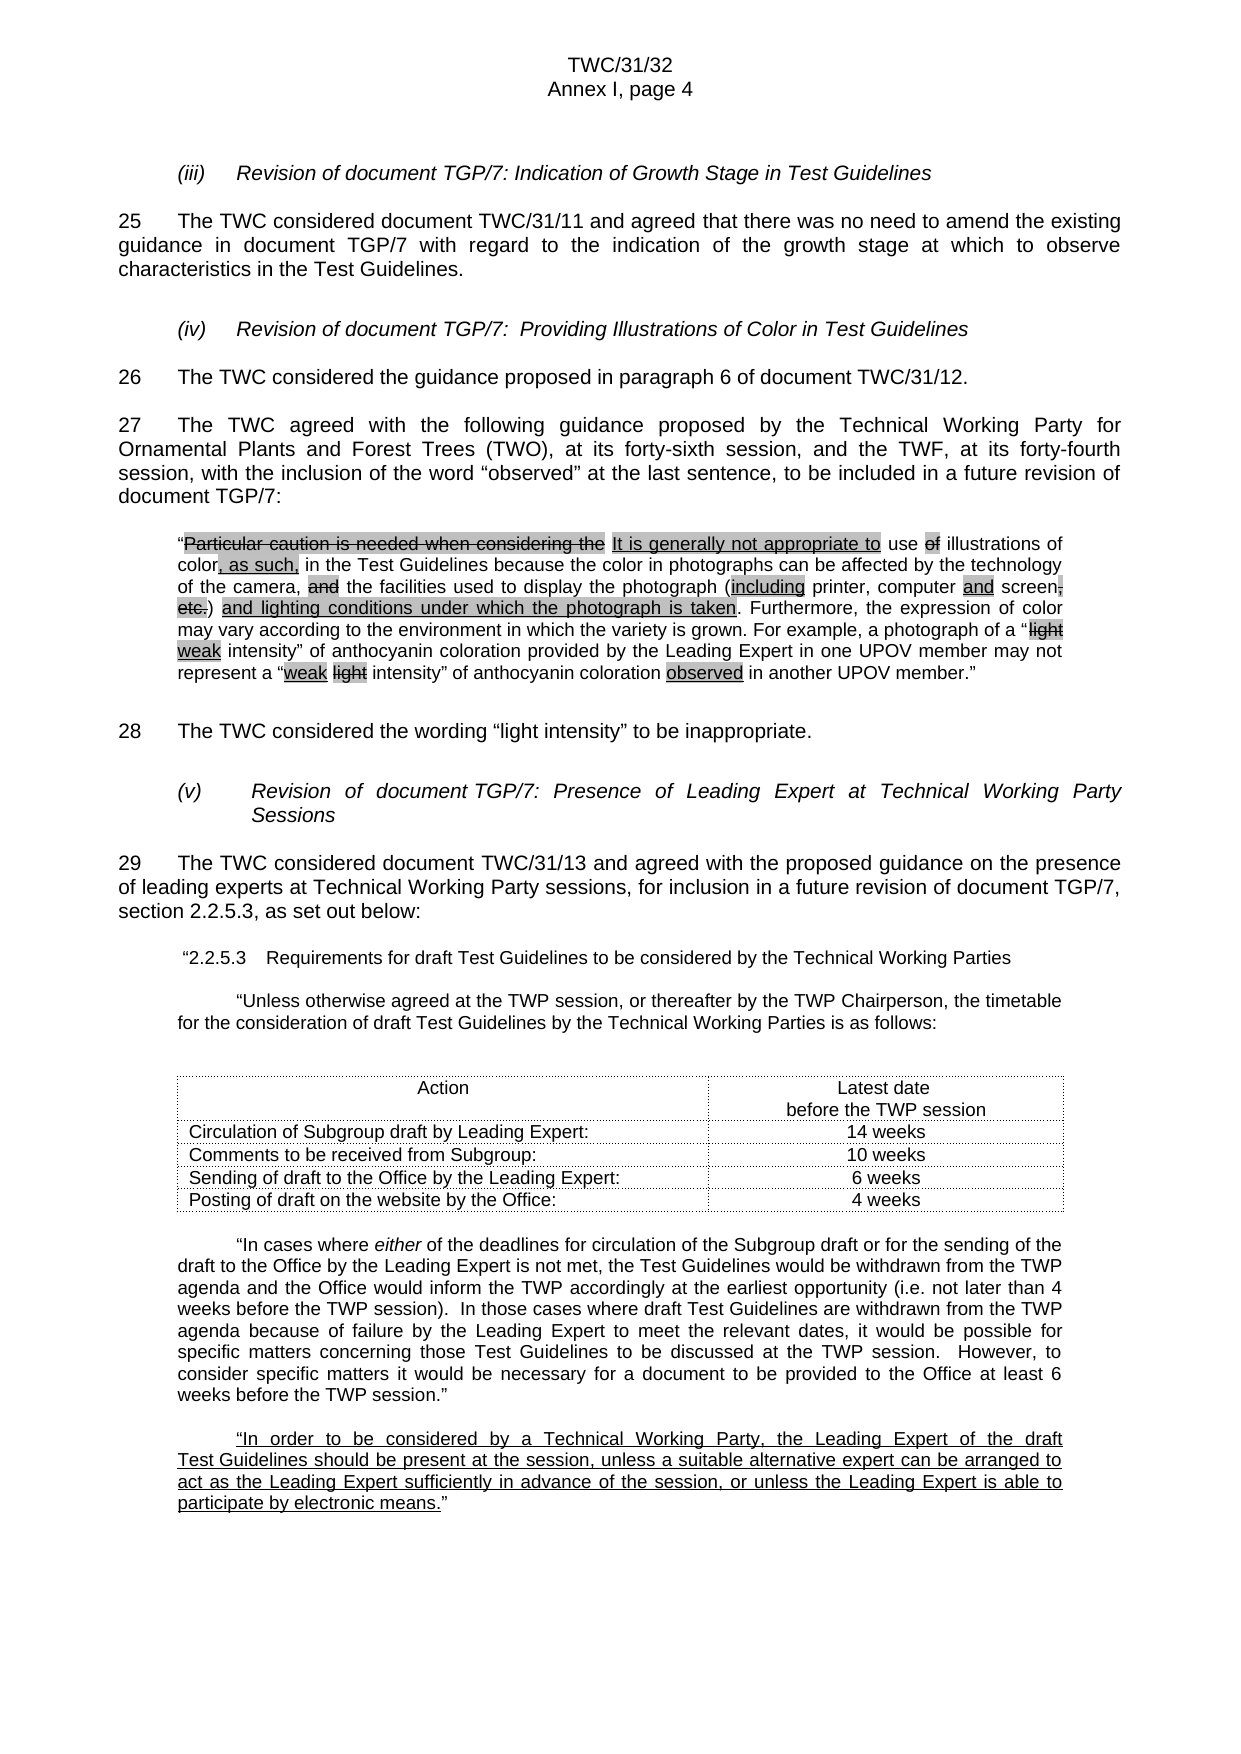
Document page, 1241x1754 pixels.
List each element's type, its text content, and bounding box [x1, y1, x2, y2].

text The TWC considered the wording “light intensity” to be inappropriate. [118, 719, 1122, 743]
text “2.2.5.3 Requirements for draft Test Guidelines to be considered by the Technical Working Parties [177, 947, 1063, 968]
table_header Action [177, 1076, 709, 1120]
text The TWC considered document TWC/31/11 and agreed that there was no need to amend the existing guidance in document TGP/7 with regard to the indication of the growth stage at which to observe characteristics in the Test Guidelines. [118, 209, 1122, 281]
table_cell Sending of draft to the Office by the Leading Expert: [177, 1166, 709, 1188]
text “Unless otherwise agreed at the TWP session, or thereafter by the TWP Chairperson, the timetable for the consideration of draft Test Guidelines by the Technical Working Parties is as follows: [177, 990, 1063, 1033]
text The TWC agreed with the following guidance proposed by the Technical Working Party for Ornamental Plants and Forest Trees (TWO), at its forty-sixth session, and the TWF, at its forty-fourth session, with the inclusion of the word “observed” at the last sentence, to be included in a future revision of document TGP/7: [118, 412, 1122, 508]
text (iii) Revision of document TGP/7: Indication of Growth Stage in Test Guidelines [177, 161, 1122, 185]
table_cell 6 weeks [709, 1166, 1063, 1188]
text The TWC considered the guidance proposed in paragraph 6 of document TWC/31/12. [118, 364, 1122, 388]
text (iv) Revision of document TGP/7: Providing Illustrations of Color in Test Guidelines [177, 317, 1122, 341]
table_cell 14 weeks [709, 1120, 1063, 1143]
text “Particular caution is needed when considering the It is generally not appropriate to use of illustrations of color, as such, in the Test Guidelines because the color in photographs can be affected by the technology of the camera, and the facilities used to display the photograph (including printer, computer and screen, etc.) and lighting conditions under which the photograph is taken. Furthermore, the expression of color may vary according to the environment in which the variety is grown. For example, a photograph of a “light weak intensity” of anthocyanin coloration provided by the Leading Expert in one UPOV member may not represent a “weak light intensity” of anthocyanin coloration observed in another UPOV member.” [177, 532, 1063, 683]
table_cell 4 weeks [709, 1188, 1063, 1211]
table_cell Comments to be received from Subgroup: [177, 1143, 709, 1166]
table_header Latest date before the TWP session [709, 1076, 1063, 1120]
text “In order to be considered by a Technical Working Party, the Leading Expert of the draft Test Guidelines should be present at the session, unless a suitable alternative expert can be arranged to act as the Leading Expert sufficiently in advance of the session, or unless the Leading Expert is able to participate by electronic means.” [177, 1427, 1063, 1489]
table_cell 10 weeks [709, 1143, 1063, 1166]
text “In cases where either of the deadlines for circulation of the Subgroup draft or for the sending of the draft to the Office by the Leading Expert is not met, the Test Guidelines would be withdrawn from the TWP agenda and the Office would inform the TWP accordingly at the earliest opportunity (i.e. not later than 4 weeks before the TWP session). In those cases where draft Test Guidelines are withdrawn from the TWP agenda because of failure by the Leading Expert to meet the relevant dates, it would be possible for specific matters concerning those Test Guidelines to be discussed at the TWP session. However, to consider specific matters it would be necessary for a document to be provided to the Office at least 6 weeks before the TWP session.” [177, 1233, 1063, 1406]
table_cell Circulation of Subgroup draft by Leading Expert: [177, 1120, 709, 1143]
title The TWC considered document TWC/31/13 and agreed with the proposed guidance on the presence of leading experts at Technical Working Party sessions, for inclusion in a future revision of document TGP/7, section 2.2.5.3, as set out below: [118, 851, 1122, 923]
text (v) Revision of document TGP/7: Presence of Leading Expert at Technical Working Party Sessions [177, 779, 1122, 827]
table_cell Posting of draft on the website by the Office: [177, 1188, 709, 1211]
text “In order to be considered by a Technical Working Party, the Leading Expert of the draft Test Guidelines should be present at the session, unless a suitable alternative expert can be arranged to act as the Leading Expert sufficiently in advance of the session, or unless the Leading Expert is able to participate by electronic means.” [177, 1490, 1063, 1514]
